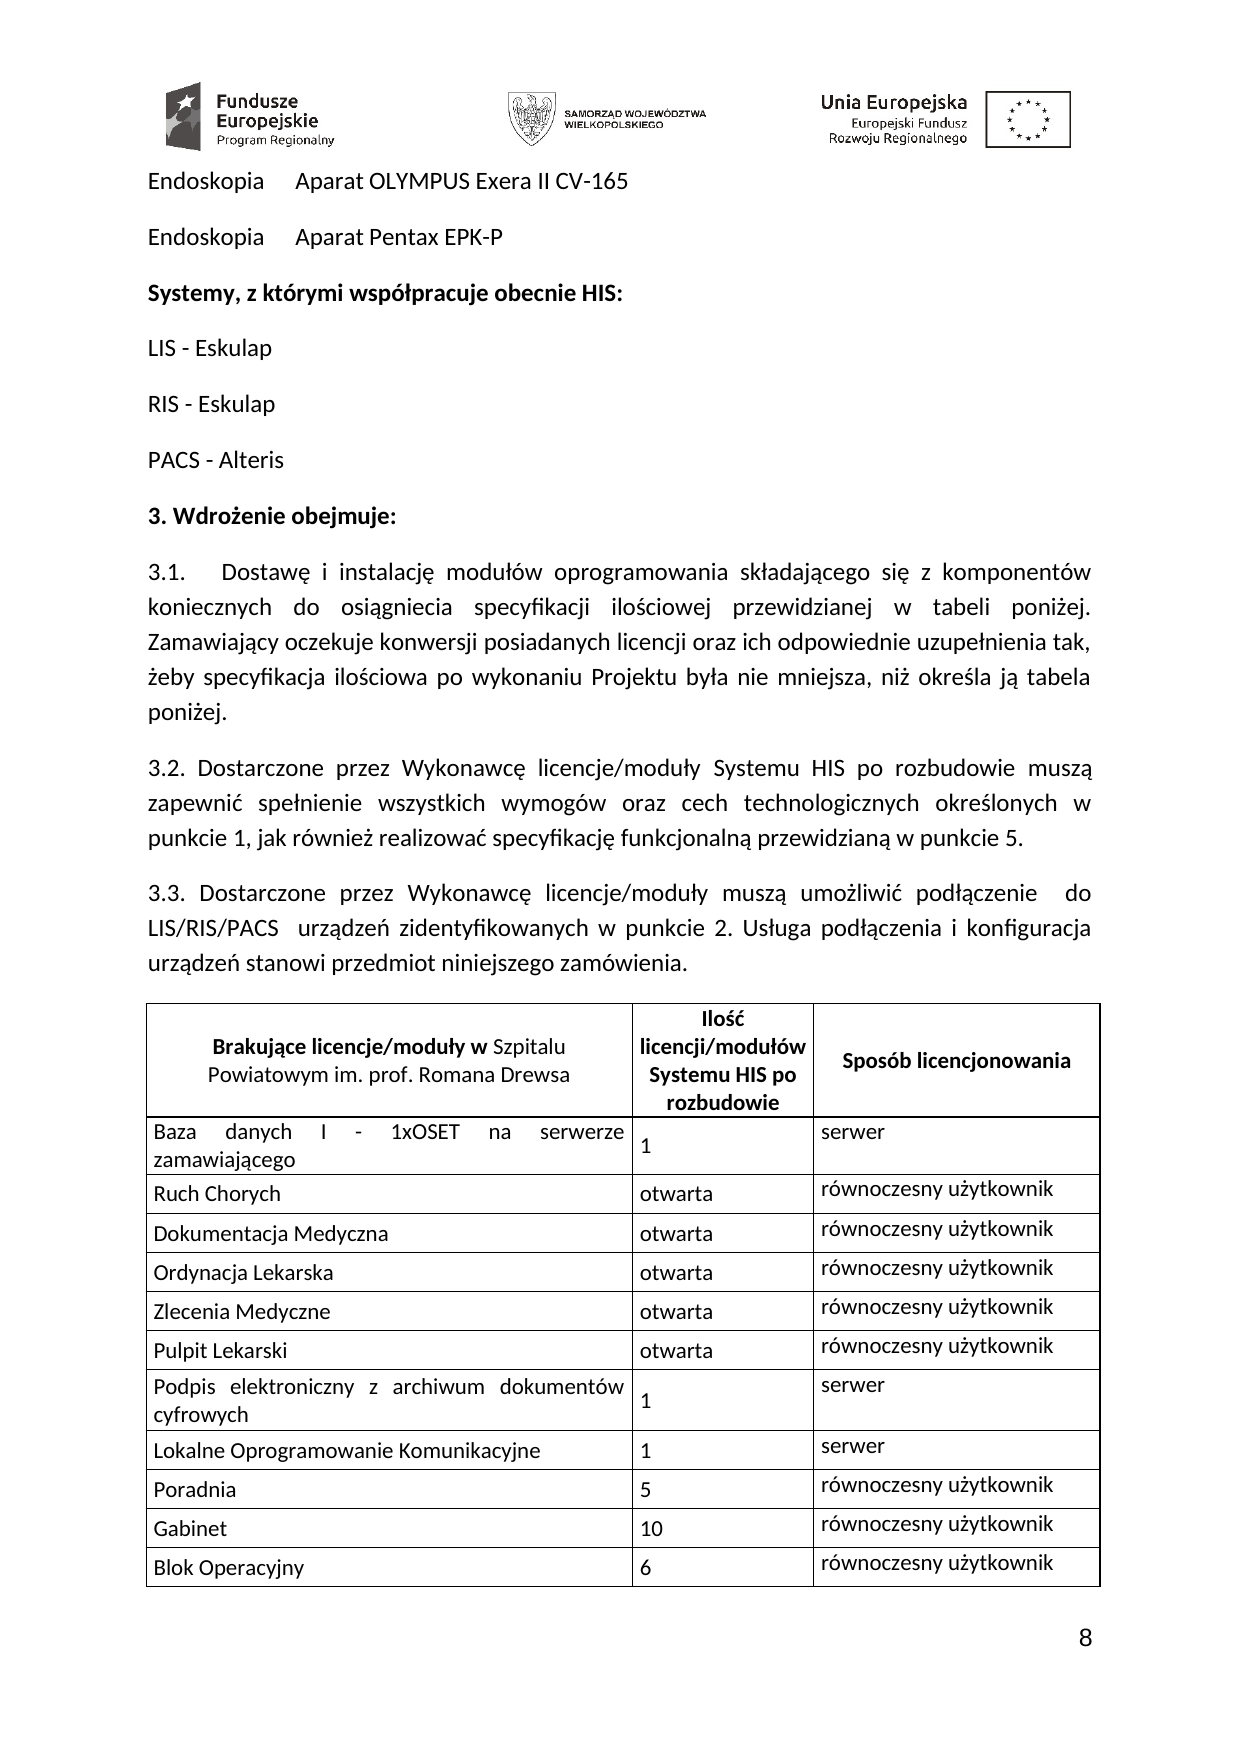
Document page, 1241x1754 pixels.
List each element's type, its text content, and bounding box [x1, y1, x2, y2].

table_cell równoczesny użytkownik [814, 1214, 1099, 1252]
text PACS - Alteris [148, 444, 1093, 475]
table_cell otwarta [633, 1214, 813, 1252]
table_cell Dokumentacja Medyczna [147, 1214, 632, 1252]
table_cell Ordynacja Lekarska [147, 1253, 632, 1291]
table_cell równoczesny użytkownik [814, 1509, 1099, 1547]
text 3.3. Dostarczone przez Wykonawcę licencje/moduły muszą umożliwić podłączenie do LIS/RIS/PACS urządzeń zidentyfikowanych w punkcie 2. Usługa podłączenia i konfiguracja urządzeń stanowi przedmiot niniejszego zamówienia. [148, 877, 1093, 978]
text 3. Wdrożenie obejmuje: [148, 500, 1093, 531]
table_cell równoczesny użytkownik [814, 1175, 1099, 1213]
table_cell równoczesny użytkownik [814, 1470, 1099, 1508]
table_cell serwer [814, 1370, 1099, 1430]
text Endoskopia Aparat Pentax EPK-P [148, 221, 1093, 251]
table_cell Podpis elektroniczny z archiwum dokumentów cyfrowych [147, 1370, 632, 1430]
table_cell Poradnia [147, 1470, 632, 1508]
table_cell serwer [814, 1431, 1099, 1469]
table_cell 1 [633, 1370, 813, 1430]
table_cell 1 [633, 1118, 813, 1173]
table_cell Lokalne Oprogramowanie Komunikacyjne [147, 1431, 632, 1469]
table_cell 1 [633, 1431, 813, 1469]
table_cell Gabinet [147, 1509, 632, 1547]
table_cell równoczesny użytkownik [814, 1292, 1099, 1330]
table_header Brakujące licencje/moduły w Szpitalu Powiatowym im. prof. Romana Drewsa [147, 1004, 632, 1116]
table_cell otwarta [633, 1331, 813, 1369]
table_cell 10 [633, 1509, 813, 1547]
table_cell równoczesny użytkownik [814, 1253, 1099, 1291]
table_cell serwer [814, 1118, 1099, 1173]
text Systemy, z którymi współpracuje obecnie HIS: [148, 277, 1093, 307]
text LIS - Eskulap [148, 332, 1093, 363]
text RIS - Eskulap [148, 388, 1093, 419]
table_cell równoczesny użytkownik [814, 1548, 1099, 1586]
table_cell Ruch Chorych [147, 1175, 632, 1213]
table_cell 5 [633, 1470, 813, 1508]
table_cell Baza danych I - 1xOSET na serwerze zamawiającego [147, 1118, 632, 1173]
table_cell otwarta [633, 1292, 813, 1330]
table_cell otwarta [633, 1253, 813, 1291]
table_cell 6 [633, 1548, 813, 1586]
table_cell Zlecenia Medyczne [147, 1292, 632, 1330]
text Endoskopia Aparat OLYMPUS Exera II CV-165 [148, 165, 1093, 196]
text 3.1. Dostawę i instalację modułów oprogramowania składającego się z komponentów koniecznych do osiągniecia specyfikacji ilościowej przewidzianej w tabeli poniżej. Zamawiający oczekuje konwersji posiadanych licencji oraz ich odpowiednie uzupełnienia tak, żeby specyfikacja ilościowa po wykonaniu Projektu była nie mniejsza, niż określa ją tabela poniżej. [148, 556, 1093, 726]
table_cell Pulpit Lekarski [147, 1331, 632, 1369]
text 3.2. Dostarczone przez Wykonawcę licencje/moduły Systemu HIS po rozbudowie muszą zapewnić spełnienie wszystkich wymogów oraz cech technologicznych określonych w punkcie 1, jak również realizować specyfikację funkcjonalną przewidzianą w punkcie 5. [148, 752, 1093, 852]
table_cell otwarta [633, 1175, 813, 1213]
table_header Ilość licencji/modułów Systemu HIS po rozbudowie [633, 1004, 813, 1116]
table_cell równoczesny użytkownik [814, 1331, 1099, 1369]
table_cell Blok Operacyjny [147, 1548, 632, 1586]
table_header Sposób licencjonowania [814, 1004, 1099, 1116]
picture [147, 73, 1089, 165]
